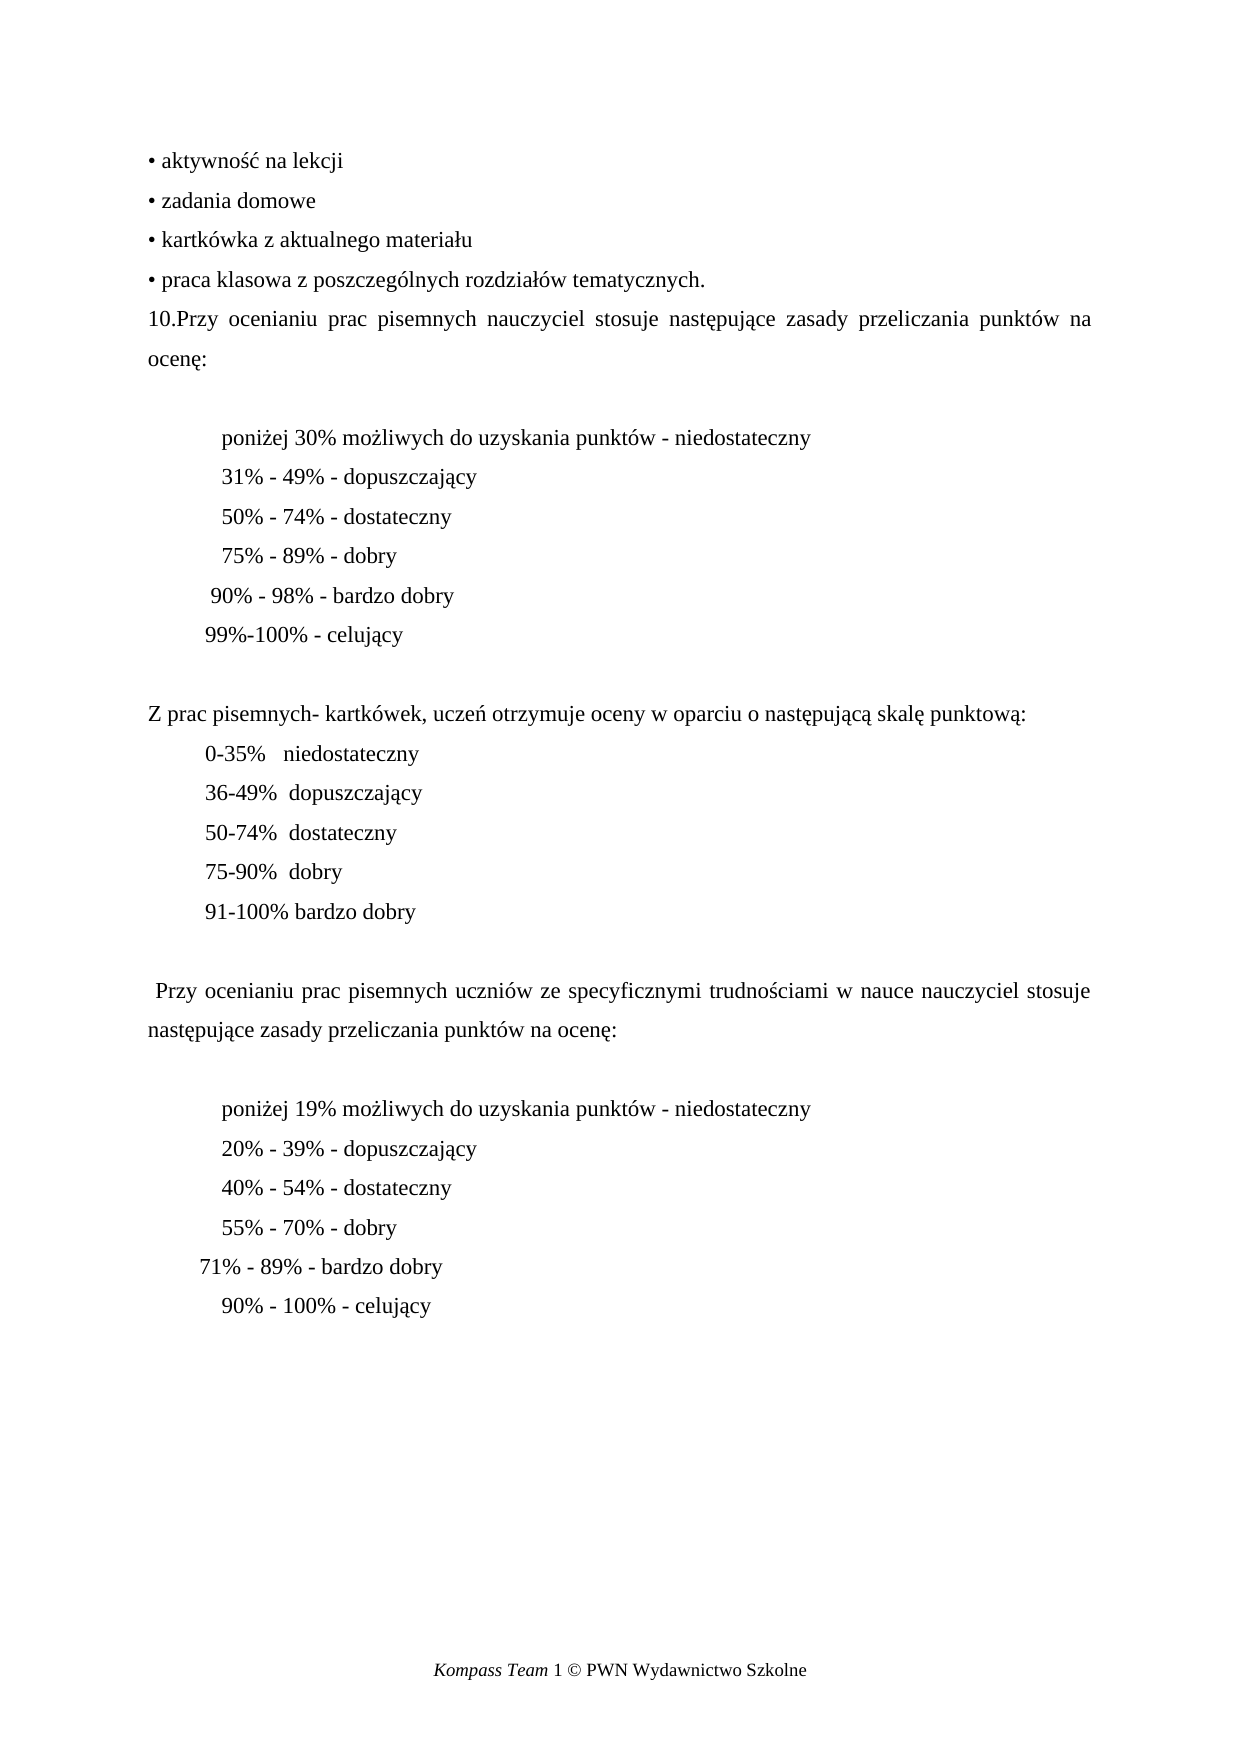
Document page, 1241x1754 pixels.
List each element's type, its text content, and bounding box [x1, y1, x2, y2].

text • praca klasowa z poszczególnych rozdziałów tematycznych. [148, 266, 1093, 292]
text 40% - 54% - dostateczny [148, 1174, 1093, 1200]
text 75-90% dobry [148, 858, 1093, 884]
text 20% - 39% - dopuszczający [148, 1134, 1093, 1161]
text 99%-100% - celujący [148, 621, 1093, 648]
text 90% - 98% - bardzo dobry [148, 582, 1093, 608]
text Z prac pisemnych- kartkówek, uczeń otrzymuje oceny w oparciu o następującą skalę punktową: [148, 700, 1093, 727]
text 50-74% dostateczny [148, 819, 1093, 845]
text Przy ocenianiu prac pisemnych uczniów ze specyficznymi trudnościami w nauce nauczyciel stosuje następujące zasady przeliczania punktów na ocenę: [148, 977, 1093, 1042]
text 50% - 74% - dostateczny [148, 503, 1093, 529]
text 31% - 49% - dopuszczający [148, 463, 1093, 490]
text 90% - 100% - celujący [148, 1292, 1093, 1319]
text 91-100% bardzo dobry [148, 898, 1093, 924]
text 10.Przy ocenianiu prac pisemnych nauczyciel stosuje następujące zasady przeliczania punktów na ocenę: [148, 306, 1093, 371]
text poniżej 19% możliwych do uzyskania punktów - niedostateczny [148, 1095, 1093, 1121]
text 75% - 89% - dobry [148, 542, 1093, 569]
text 71% - 89% - bardzo dobry [148, 1253, 1093, 1279]
text 55% - 70% - dobry [148, 1213, 1093, 1240]
text 0-35% niedostateczny [148, 740, 1093, 766]
text poniżej 30% możliwych do uzyskania punktów - niedostateczny [148, 424, 1093, 450]
text • aktywność na lekcji [148, 148, 1093, 174]
text • zadania domowe [148, 187, 1093, 213]
text • kartkówka z aktualnego materiału [148, 227, 1093, 253]
text 36-49% dopuszczający [148, 779, 1093, 806]
